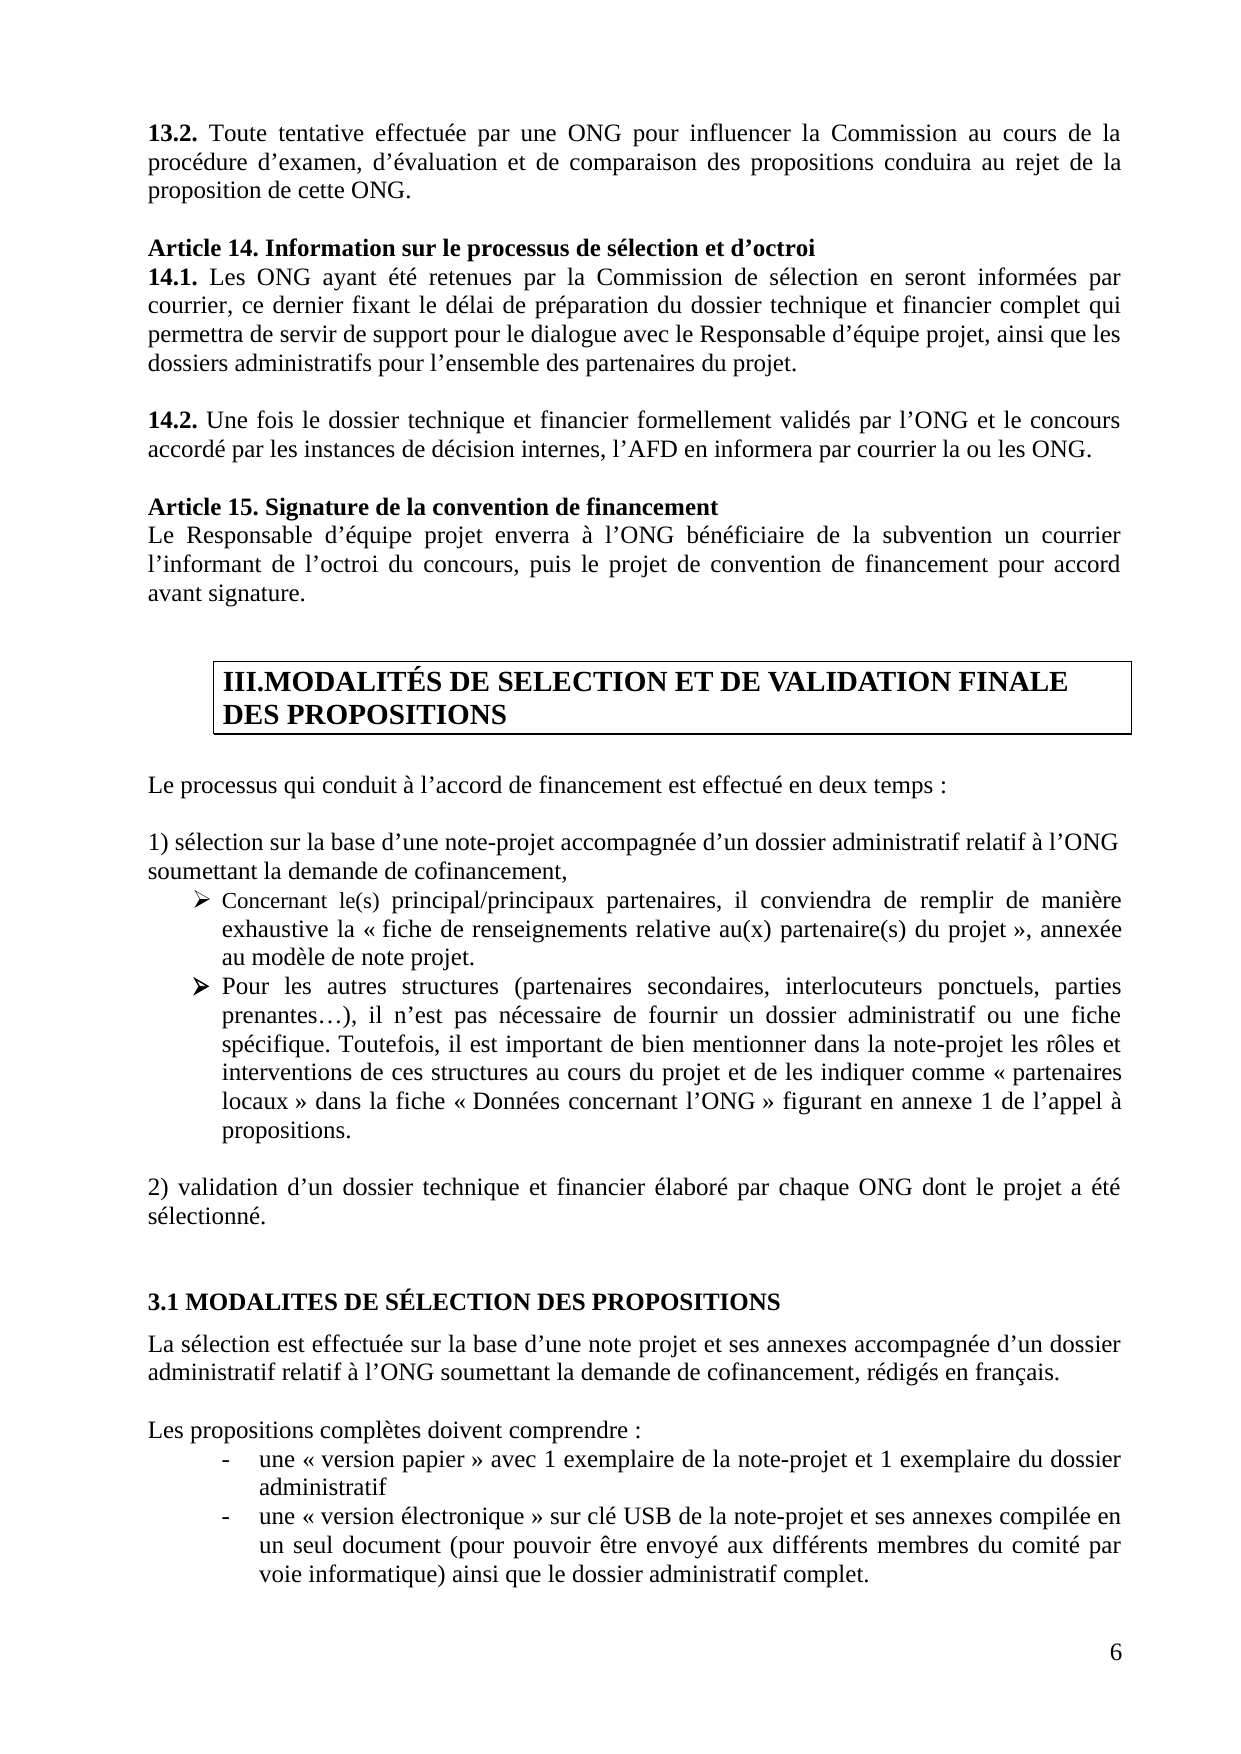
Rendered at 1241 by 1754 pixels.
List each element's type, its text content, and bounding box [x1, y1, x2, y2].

text Article 15. Signature de la convention de financement [148, 492, 1122, 521]
text 13.2. Toute tentative effectuée par une ONG pour influencer la Commission au cours de la procédure d’examen, d’évaluation et de comparaison des propositions conduira au rejet de la proposition de cette ONG. [148, 118, 1122, 204]
text Le processus qui conduit à l’accord de financement est effectué en deux temps : [148, 770, 1122, 799]
list une « version électronique » sur clé USB de la note-projet et ses annexes compilée en un seul document (pour pouvoir être envoyé aux différents membres du comité par voie informatique) ainsi que le dossier administratif complet. [221, 1501, 1122, 1587]
text 14.2. Une fois le dossier technique et financier formellement validés par l’ONG et le concours accordé par les instances de décision internes, l’AFD en informera par courrier la ou les ONG. [148, 406, 1122, 463]
list Concernant le(s) principal/principaux partenaires, il conviendra de remplir de manière exhaustive la « fiche de renseignements relative au(x) partenaire(s) du projet », annexée au modèle de note projet. [192, 885, 1122, 971]
text 14.1. Les ONG ayant été retenues par la Commission de sélection en seront informées par courrier, ce dernier fixant le délai de préparation du dossier technique et financier complet qui permettra de servir de support pour le dialogue avec le Responsable d’équipe projet, ainsi que les dossiers administratifs pour l’ensemble des partenaires du projet. [148, 262, 1122, 377]
text La sélection est effectuée sur la base d’une note projet et ses annexes accompagnée d’un dossier administratif relatif à l’ONG soumettant la demande de cofinancement, rédigés en français. [148, 1329, 1122, 1386]
text 2) validation d’un dossier technique et financier élaboré par chaque ONG dont le projet a été sélectionné. [148, 1172, 1122, 1230]
text Le Responsable d’équipe projet enverra à l’ONG bénéficiaire de la subvention un courrier l’informant de l’octroi du concours, puis le projet de convention de financement pour accord avant signature. [148, 521, 1122, 607]
list une « version papier » avec 1 exemplaire de la note-projet et 1 exemplaire du dossier administratif [221, 1444, 1122, 1501]
text Les propositions complètes doivent comprendre : [148, 1415, 1122, 1444]
list Pour les autres structures (partenaires secondaires, interlocuteurs ponctuels, parties prenantes…), il n’est pas nécessaire de fournir un dossier administratif ou une fiche spécifique. Toutefois, il est important de bien mentionner dans la note-projet les rôles et interventions de ces structures au cours du projet et de les indiquer comme « partenaires locaux » dans la fiche « Données concernant l’ONG » figurant en annexe 1 de l’appel à propositions. [192, 971, 1122, 1144]
text 3.1 MODALITES DE sélection des propositions [148, 1287, 1122, 1316]
title iii.Modalités de selection et de validation finale des propositions [214, 662, 1131, 733]
text 1) sélection sur la base d’une note-projet accompagnée d’un dossier administratif relatif à l’ONG soumettant la demande de cofinancement, [148, 827, 1122, 885]
text Article 14. Information sur le processus de sélection et d’octroi [148, 233, 1122, 262]
